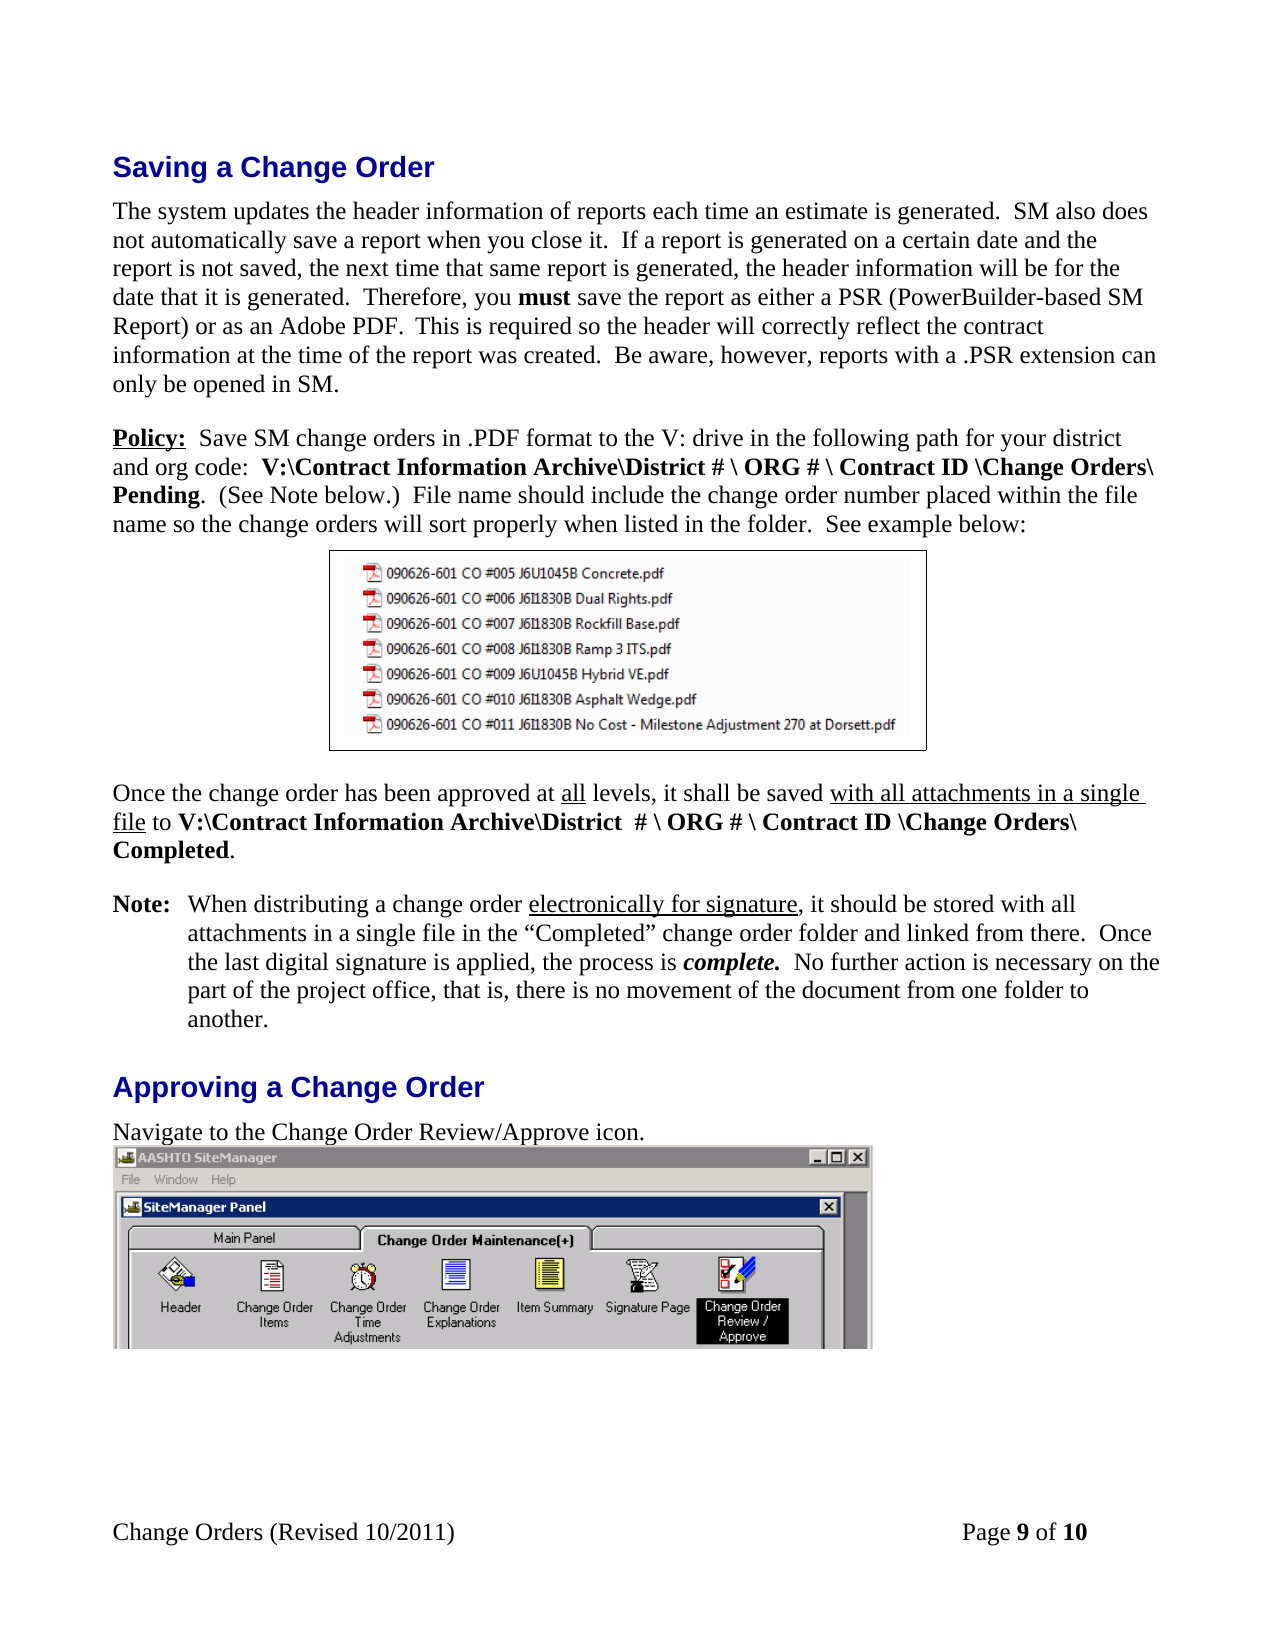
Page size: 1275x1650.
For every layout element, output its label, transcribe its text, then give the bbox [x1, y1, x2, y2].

subtitle Approving a Change Order [112, 1071, 1162, 1104]
picture [344, 557, 910, 737]
text Note: When distributing a change order electronically for signature, it should be stored with all attachments in a single file in the “Completed” change order folder and linked from there. Once the last digital signature is applied, the process is complete. No further action is necessary on the part of the project office, that is, there is no movement of the document from one folder to another. [112, 889, 1162, 1033]
text The system updates the header information of reports each time an estimate is generated. SM also does not automatically save a report when you close it. If a report is generated on a certain date and the report is not saved, the next time that same report is generated, the header information will be for the date that it is generated. Therefore, you must save the report as either a PSR (PowerBuilder-based SM Report) or as an Adobe PDF. This is required so the header will correctly reflect the contract information at the time of the report was created. Be aware, however, reports with a .PSR extension can only be opened in SM. [112, 196, 1162, 398]
picture [112, 1145, 873, 1349]
text Once the change order has been approved at all levels, it shall be saved with all attachments in a single file to V:\Contract Information Archive\District # \ ORG # \ Contract ID \Change Orders\Completed. [112, 778, 1162, 864]
text Policy: Save SM change orders in .PDF format to the V: drive in the following path for your district and org code: V:\Contract Information Archive\District # \ ORG # \ Contract ID \Change Orders\Pending. (See Note below.) File name should include the change order number placed within the file name so the change orders will sort properly when listed in the folder. See example below: [112, 423, 1162, 538]
subtitle Saving a Change Order [112, 150, 1162, 183]
